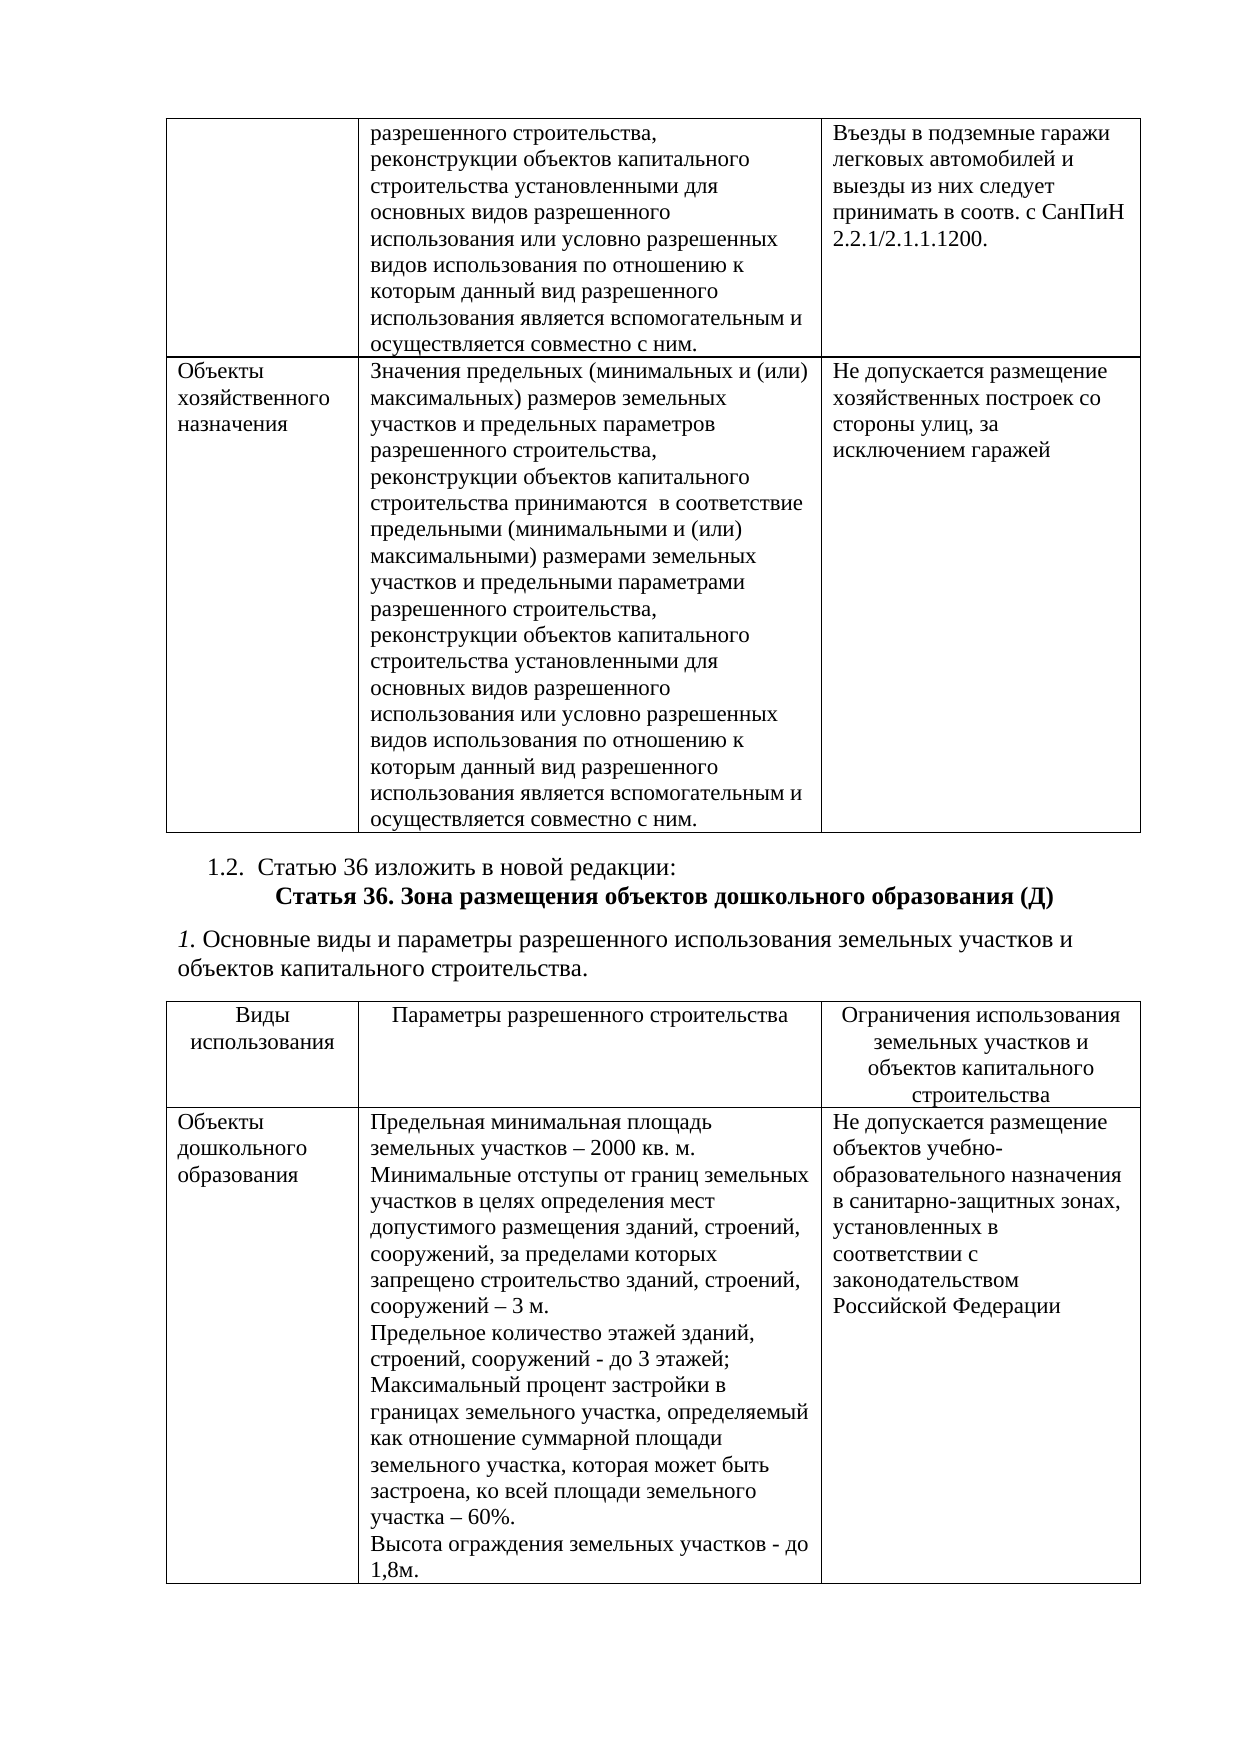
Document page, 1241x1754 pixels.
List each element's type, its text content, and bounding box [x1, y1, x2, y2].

subtitle Статья 36. Зона размещения объектов дошкольного образования (Д) [177, 881, 1152, 909]
text 1. Основные виды и параметры разрешенного использования земельных участков и объектов капитального строительства. [177, 924, 1152, 981]
list Статью 36 изложить в новой редакции: [207, 852, 1152, 881]
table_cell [359, 119, 821, 356]
table_header Параметры разрешенного строительства [359, 1002, 821, 1107]
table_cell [167, 119, 358, 356]
table_cell Не допускается размещение объектов учебно-образовательного назначения в санитарно-защитных зонах, установленных в соответствии с законодательством Российской Федерации [822, 1108, 1140, 1582]
table_header Виды использования [167, 1002, 358, 1107]
table_cell Не допускается размещение хозяйственных построек со стороны улиц, за исключением гаражей [822, 358, 1140, 832]
table_cell Объекты дошкольного образования [167, 1108, 358, 1582]
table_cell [822, 119, 1140, 356]
table_header Ограничения использования земельных участков и объектов капитального строительства [822, 1002, 1140, 1107]
table_cell Объекты хозяйственного назначения [167, 358, 358, 832]
table_cell Предельная минимальная площадь земельных участков – 2000 кв. м. Минимальные отступы от границ земельных участков в целях определения мест допустимого размещения зданий, строений, сооружений, за пределами которых запрещено строительство зданий, строений, сооружений – . Предельное количество этажей зданий, строений, сооружений - до 3 этажей; Максимальный процент застройки в границах земельного участка, определяемый как отношение суммарной площади земельного участка, которая может быть застроена, ко всей площади земельного участка – 60%. Высота ограждения земельных участков - до 1,8м. [359, 1108, 821, 1582]
